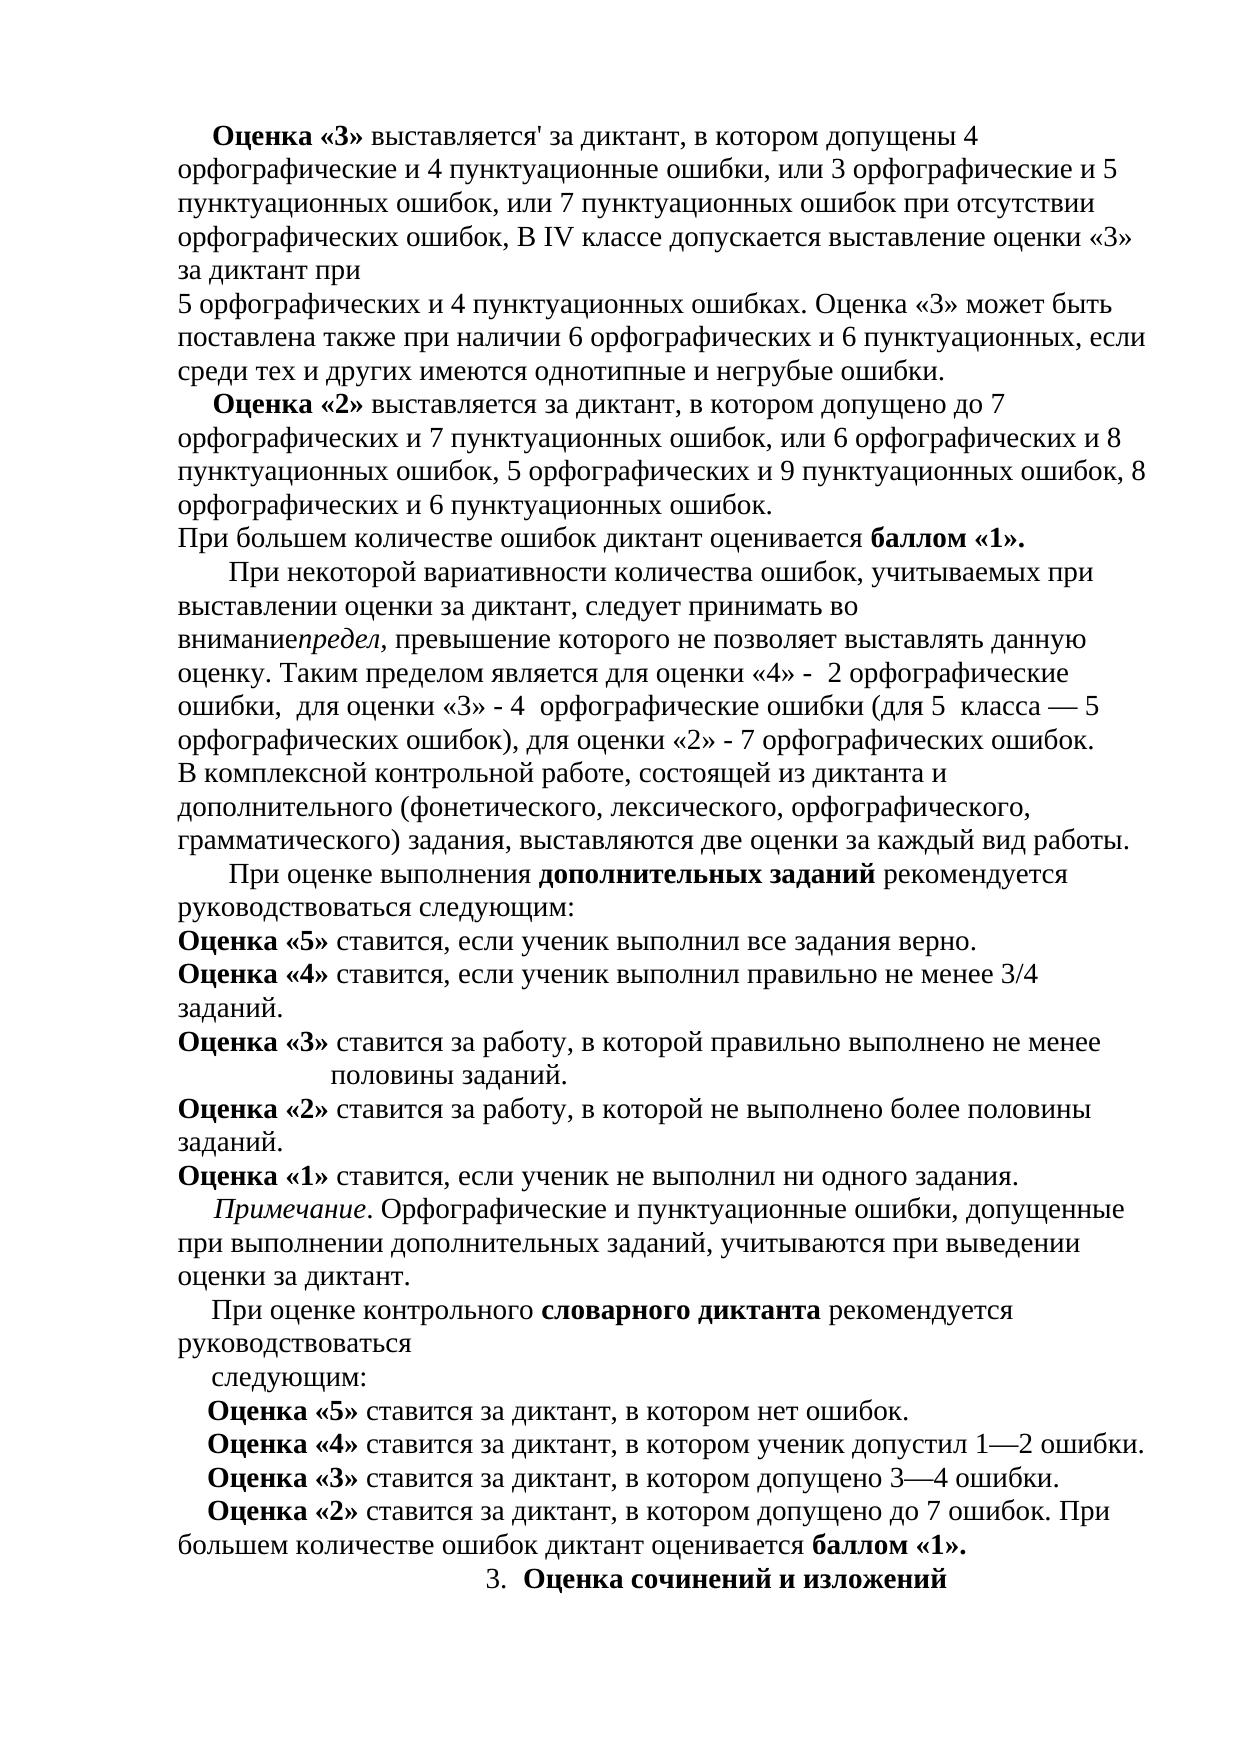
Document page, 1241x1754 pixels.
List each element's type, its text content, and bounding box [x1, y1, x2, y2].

text При некоторой вариативности количества ошибок, учитываемых при выставлении оценки за диктант, следует принимать во вниманиепредел, превышение которого не позволяет выставлять данную оценку. Таким пределом является для оценки «4» - 2 орфографические ошибки, для оценки «3» - 4 орфографические ошибки (для 5 класса — 5 орфографических ошибок), для оценки «2» - 7 орфографических ошибок. [177, 554, 1152, 755]
text 5 орфографических и 4 пунктуационных ошибках. Оценка «3» может быть поставлена также при наличии 6 орфографических и 6 пунктуационных, если среди тех и других имеются однотипные и негрубые ошибки. [177, 286, 1152, 386]
text Оценка «2» ставится за диктант, в котором допущено до 7 ошибок. При большем количестве ошибок диктант оценивается баллом «1». [177, 1493, 1152, 1560]
text Оценка «3» выставляется' за диктант, в котором допущены 4 орфографические и 4 пунктуационные ошибки, или 3 орфографические и 5 пунктуационных ошибок, или 7 пунктуационных ошибок при отсутствии орфографических ошибок, В IV классе допускается выставление оценки «3» за диктант при [177, 118, 1152, 286]
text Оценка «4» ставится, если ученик выполнил правильно не менее 3/4 заданий. [177, 957, 1152, 1024]
text Оценка «5» ставится, если ученик выполнил все задания верно. [177, 923, 1152, 957]
text Примечание. Орфографические и пунктуационные ошибки, допущенные при выполнении дополнительных заданий, учитываются при выведении оценки за диктант. [177, 1191, 1152, 1292]
text следующим: [177, 1359, 1152, 1393]
text При оценке выполнения дополнительных заданий рекомендуется руководствоваться следующим: [177, 856, 1152, 923]
text В комплексной контрольной работе, состоящей из диктанта и дополнительного (фонетического, лексического, орфографического, грамматического) задания, выставляются две оценки за каждый вид работы. [177, 755, 1152, 856]
text Оценка «2» выставляется за диктант, в котором допущено до 7 орфографических и 7 пунктуационных ошибок, или 6 орфографических и 8 пунктуационных ошибок, 5 орфографических и 9 пунктуационных ошибок, 8 орфографических и 6 пунктуационных ошибок. [177, 386, 1152, 521]
text Оценка «1» ставится, если ученик не выполнил ни одного задания. [177, 1158, 1152, 1191]
text Оценка «3» ставится за работу, в которой правильно выполнено не менее [177, 1024, 1152, 1057]
list Оценка сочинений и изложений [281, 1560, 1152, 1595]
text половины заданий. [177, 1057, 1152, 1091]
text При большем количестве ошибок диктант оценивается баллом «1». [177, 521, 1152, 554]
text При оценке контрольного словарного диктанта рекомендуется руководствоваться [177, 1292, 1152, 1359]
text Оценка «5» ставится за диктант, в котором нет ошибок. [177, 1393, 1152, 1426]
text Оценка «2» ставится за работу, в которой не выполнено более половины заданий. [177, 1091, 1152, 1158]
text Оценка «4» ставится за диктант, в котором ученик допустил 1—2 ошибки. [177, 1426, 1152, 1460]
text Оценка «3» ставится за диктант, в котором допущено 3—4 ошибки. [177, 1460, 1152, 1493]
